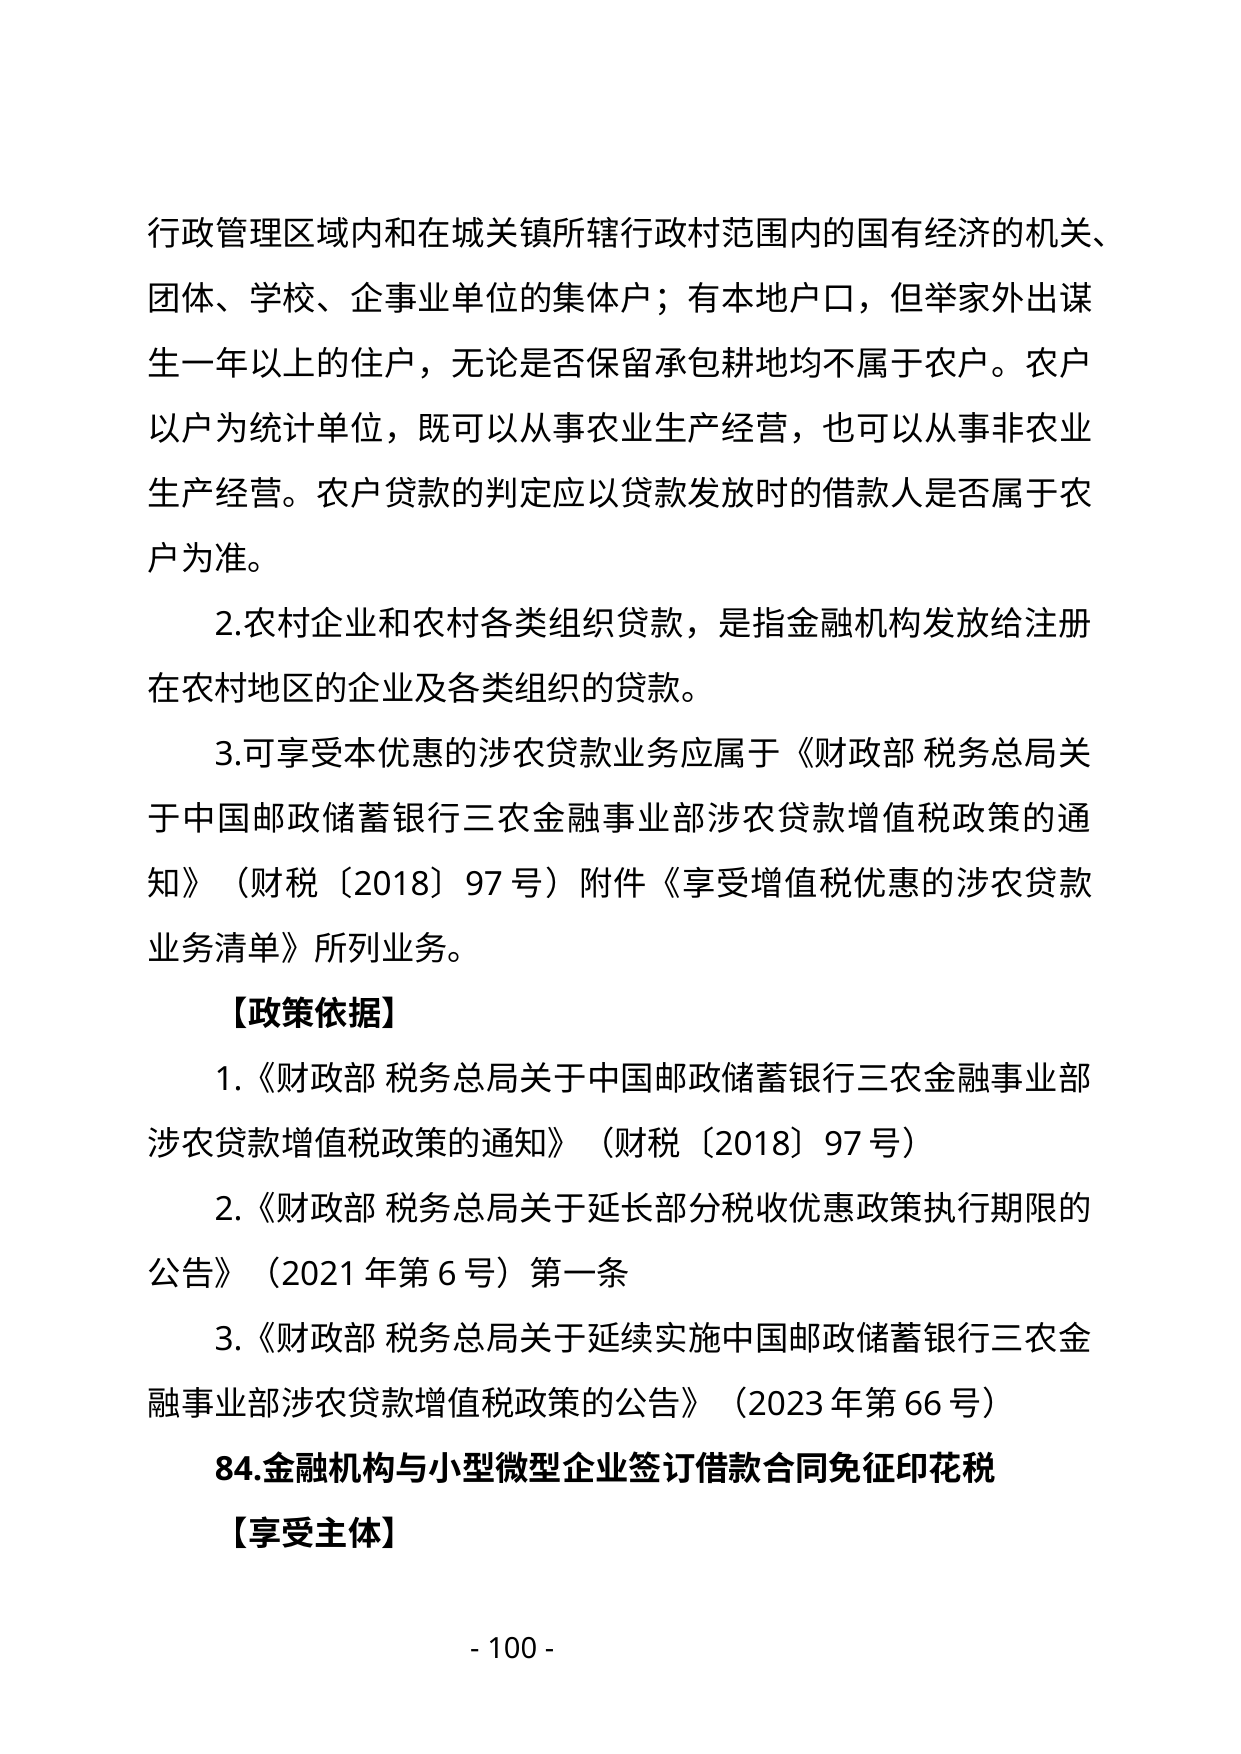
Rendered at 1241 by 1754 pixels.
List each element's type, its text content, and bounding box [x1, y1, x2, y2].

list 3.《财政部 税务总局关于延续实施中国邮政储蓄银行三农金融事业部涉农贷款增值税政策的公告》（2023年第66号） [148, 1304, 1093, 1434]
list 3.可享受本优惠的涉农贷款业务应属于《财政部 税务总局关于中国邮政储蓄银行三农金融事业部涉农贷款增值税政策的通知》（财税〔2018〕97号）附件《享受增值税优惠的涉农贷款业务清单》所列业务。 [148, 719, 1093, 979]
list 1.《财政部 税务总局关于中国邮政储蓄银行三农金融事业部涉农贷款增值税政策的通知》（财税〔2018〕97号） [148, 1044, 1093, 1174]
list 2.《财政部 税务总局关于延长部分税收优惠政策执行期限的公告》（2021年第6号）第一条 [148, 1174, 1093, 1304]
list 【政策依据】 [148, 979, 1093, 1044]
list 2.农村企业和农村各类组织贷款，是指金融机构发放给注册在农村地区的企业及各类组织的贷款。 [148, 589, 1093, 719]
list 【享受主体】 [148, 1499, 1093, 1564]
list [148, 199, 1093, 589]
subtitle 84.金融机构与小型微型企业签订借款合同免征印花税 [148, 1434, 1093, 1499]
